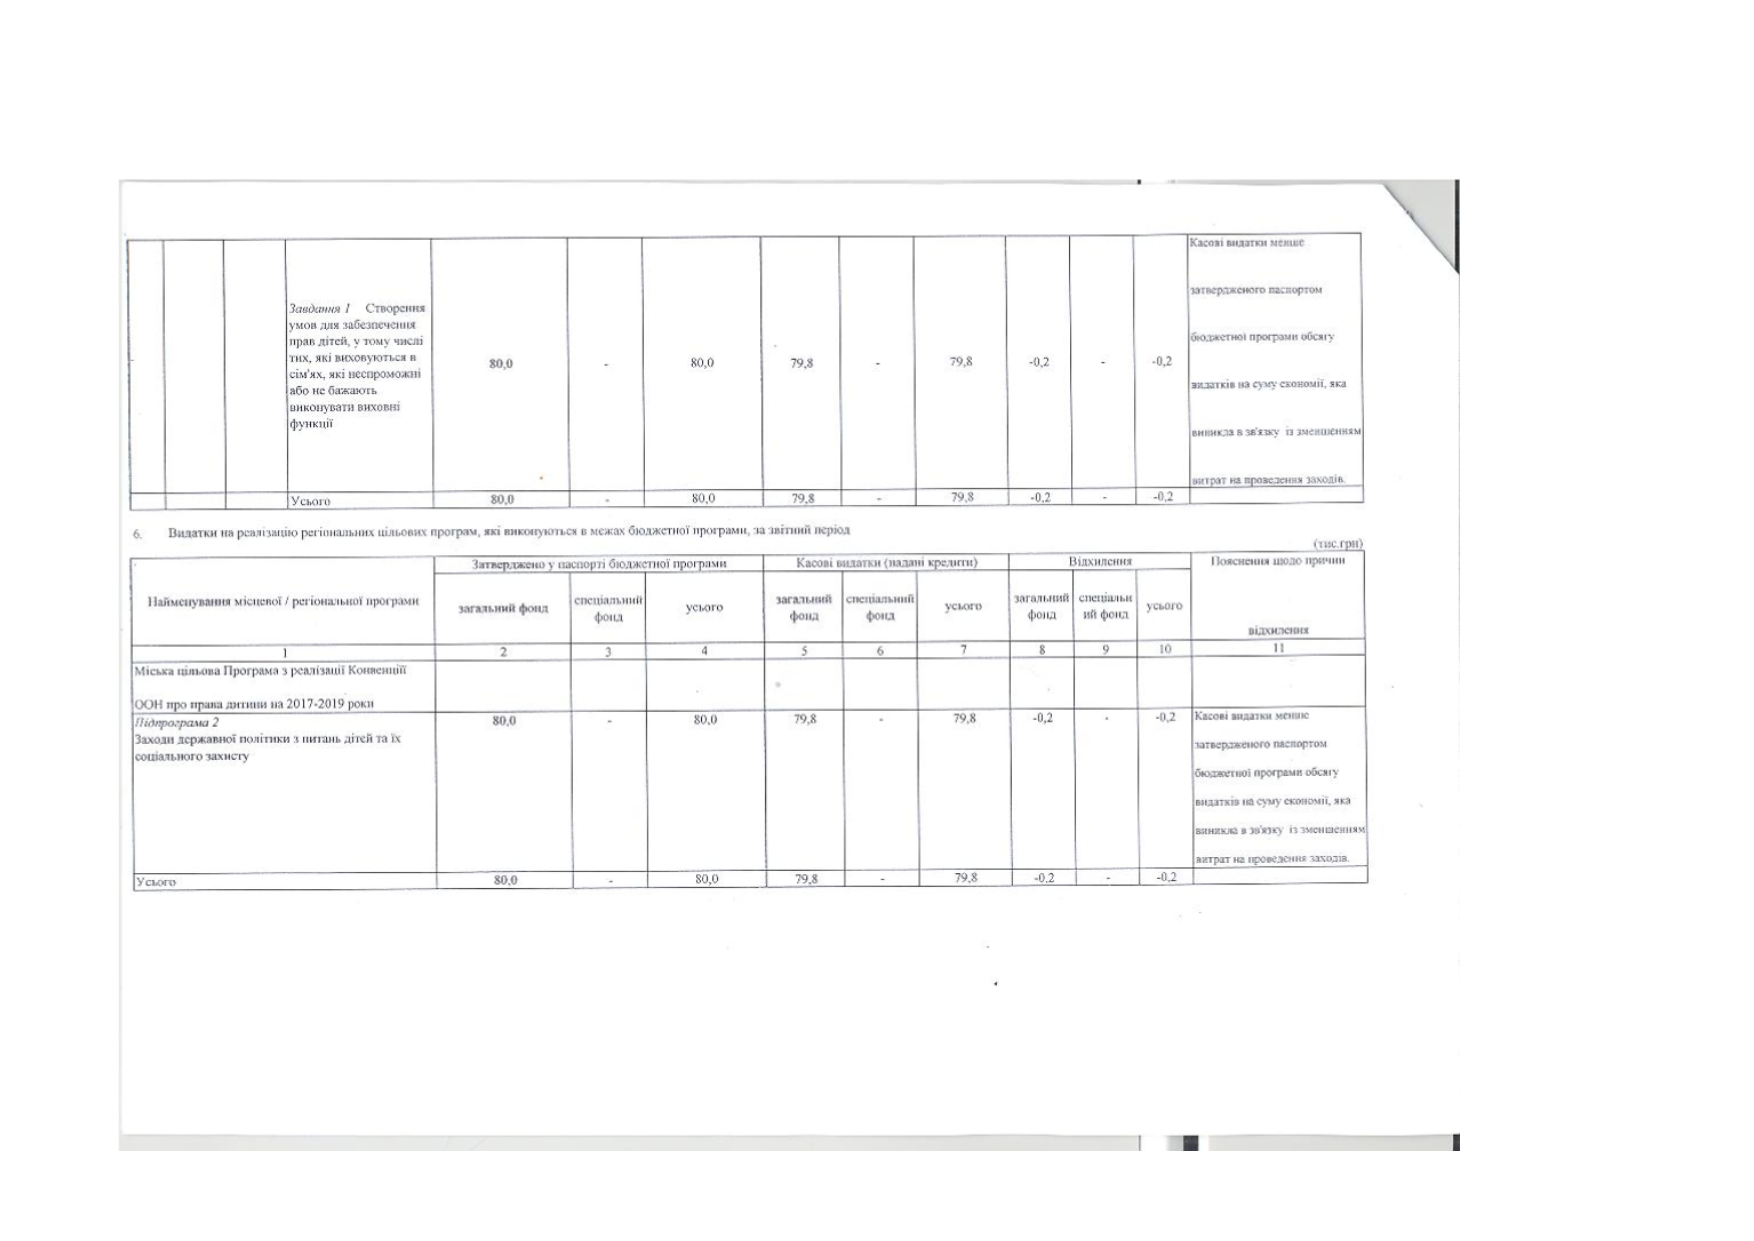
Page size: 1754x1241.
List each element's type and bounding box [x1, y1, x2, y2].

picture [120, 179, 1458, 1151]
